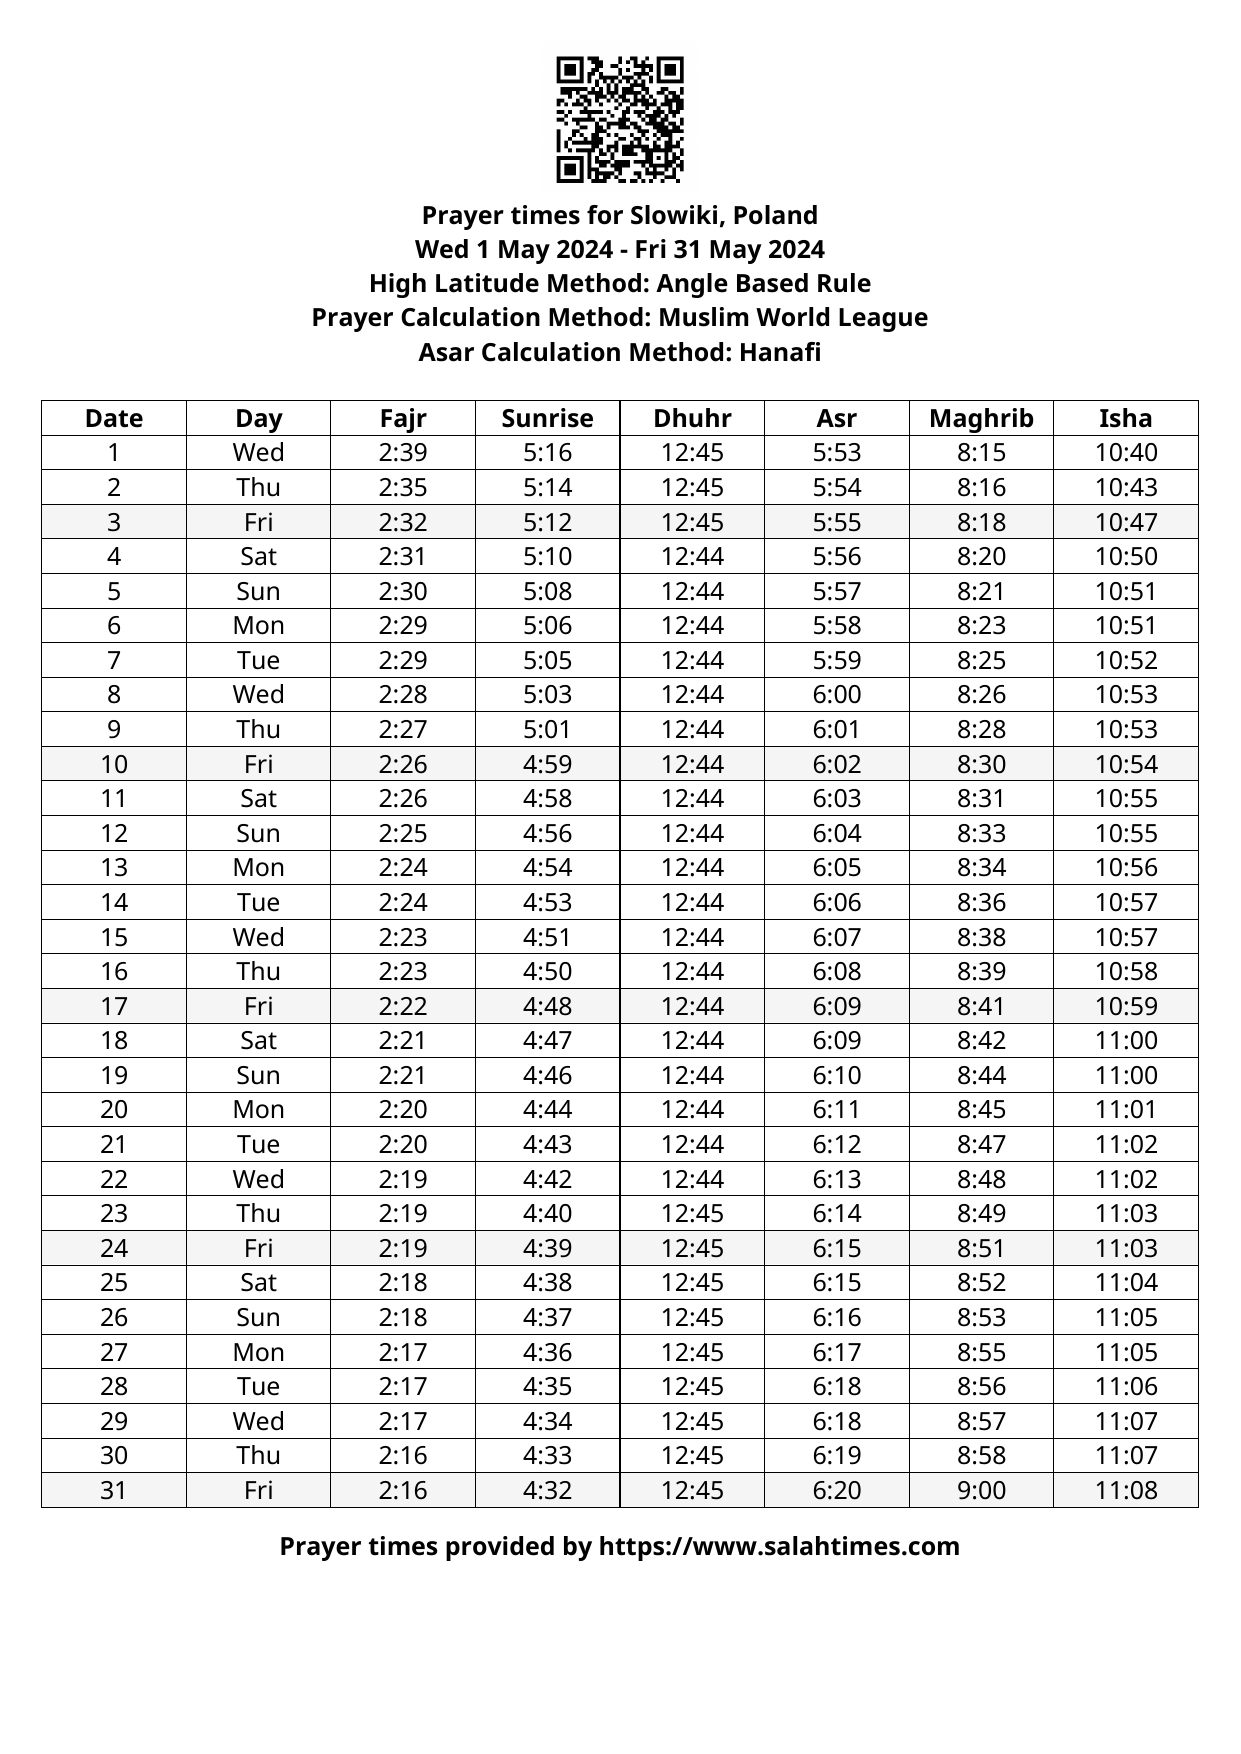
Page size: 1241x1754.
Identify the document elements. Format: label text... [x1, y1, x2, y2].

table_cell 8:33 [910, 816, 1053, 849]
table_cell 6:20 [765, 1473, 909, 1507]
table_cell 6:15 [765, 1231, 909, 1264]
table_cell Sun [187, 574, 330, 607]
table_cell 6:00 [765, 678, 909, 711]
table_cell Fri [187, 1473, 330, 1507]
table_cell 8:47 [910, 1127, 1053, 1161]
table_cell 11:05 [1054, 1300, 1198, 1334]
table_cell 11:07 [1054, 1439, 1198, 1472]
table_cell 10:40 [1054, 436, 1198, 469]
table_cell 2:23 [331, 954, 475, 988]
table_cell 4:36 [476, 1335, 619, 1368]
table_cell 22 [42, 1162, 186, 1195]
table_cell Tue [187, 1369, 330, 1403]
table_cell Sun [187, 1058, 330, 1092]
table_cell 25 [42, 1266, 186, 1299]
table_cell 6:04 [765, 816, 909, 849]
table_cell 5:06 [476, 609, 619, 642]
table_cell 4:42 [476, 1162, 619, 1195]
table_cell 11:01 [1054, 1093, 1198, 1126]
picture [542, 41, 699, 198]
table_cell 8:31 [910, 781, 1053, 815]
table_cell 2:39 [331, 436, 475, 469]
table_cell 12:45 [621, 1439, 764, 1472]
table_cell 12:44 [621, 885, 764, 919]
table_cell 5:14 [476, 470, 619, 504]
table_cell 11:07 [1054, 1404, 1198, 1437]
table_cell 5:08 [476, 574, 619, 607]
table_cell 12:44 [621, 781, 764, 815]
table_cell 12:44 [621, 851, 764, 884]
table_header Date [42, 401, 186, 434]
table_cell Thu [187, 712, 330, 746]
table_cell 30 [42, 1439, 186, 1472]
table_cell 8:16 [910, 470, 1053, 504]
table_cell 10:54 [1054, 747, 1198, 780]
table_cell 8:25 [910, 643, 1053, 677]
table_cell 4:44 [476, 1093, 619, 1126]
table_cell 5:01 [476, 712, 619, 746]
table_cell Fri [187, 1231, 330, 1264]
table_cell 8:38 [910, 920, 1053, 953]
table_cell Mon [187, 851, 330, 884]
table_cell 6:02 [765, 747, 909, 780]
table_cell Sun [187, 1300, 330, 1334]
table_cell 8:41 [910, 989, 1053, 1022]
table_cell 11:05 [1054, 1335, 1198, 1368]
table_cell 21 [42, 1127, 186, 1161]
table_cell Mon [187, 609, 330, 642]
table_cell 11:02 [1054, 1127, 1198, 1161]
table_cell 2:19 [331, 1196, 475, 1230]
table_cell Wed [187, 1162, 330, 1195]
table_cell 12:45 [621, 1473, 764, 1507]
text Wed 1 May 2024 - Fri 31 May 2024 [42, 232, 1198, 266]
table_cell 4:59 [476, 747, 619, 780]
table_cell 5:54 [765, 470, 909, 504]
table_cell 2:22 [331, 989, 475, 1022]
table_cell 4:37 [476, 1300, 619, 1334]
table_cell 2:24 [331, 851, 475, 884]
table_cell 12:45 [621, 436, 764, 469]
table_cell 12:45 [621, 470, 764, 504]
table_cell 2:29 [331, 609, 475, 642]
table_cell 12:44 [621, 643, 764, 677]
table_cell 6:12 [765, 1127, 909, 1161]
table_cell 10:55 [1054, 781, 1198, 815]
table_cell 23 [42, 1196, 186, 1230]
table_cell 6:07 [765, 920, 909, 953]
table_cell 6:05 [765, 851, 909, 884]
table_cell 5:03 [476, 678, 619, 711]
table_cell 11:08 [1054, 1473, 1198, 1507]
table_cell 2:24 [331, 885, 475, 919]
table_cell 8:51 [910, 1231, 1053, 1264]
table_cell 2:28 [331, 678, 475, 711]
table_cell 12:44 [621, 816, 764, 849]
table_cell 2:17 [331, 1369, 475, 1403]
table_cell 4:34 [476, 1404, 619, 1437]
table_cell 28 [42, 1369, 186, 1403]
table_cell 11 [42, 781, 186, 815]
table_cell 27 [42, 1335, 186, 1368]
table_cell 5:10 [476, 539, 619, 573]
table_cell 12:44 [621, 1162, 764, 1195]
table_cell 8:58 [910, 1439, 1053, 1472]
table_cell 18 [42, 1024, 186, 1057]
table_cell 2:31 [331, 539, 475, 573]
table_cell 8:48 [910, 1162, 1053, 1195]
table_cell 5:53 [765, 436, 909, 469]
table_cell Sat [187, 539, 330, 573]
table_cell 8:56 [910, 1369, 1053, 1403]
table_cell 10:50 [1054, 539, 1198, 573]
table_cell 8:55 [910, 1335, 1053, 1368]
table_cell 12:44 [621, 712, 764, 746]
table_cell 8:30 [910, 747, 1053, 780]
table_cell 16 [42, 954, 186, 988]
table_header Sunrise [476, 401, 619, 434]
table_cell 6:18 [765, 1404, 909, 1437]
table_cell 4:32 [476, 1473, 619, 1507]
table_cell 11:04 [1054, 1266, 1198, 1299]
table_cell 2:19 [331, 1231, 475, 1264]
table_cell 11:03 [1054, 1196, 1198, 1230]
table_cell Thu [187, 470, 330, 504]
table_cell 10:57 [1054, 920, 1198, 953]
table_cell 2:20 [331, 1127, 475, 1161]
table_cell 10:55 [1054, 816, 1198, 849]
table_cell 6:17 [765, 1335, 909, 1368]
table_cell 12:44 [621, 747, 764, 780]
table_cell Wed [187, 1404, 330, 1437]
table_cell 4:38 [476, 1266, 619, 1299]
table_cell 12:44 [621, 574, 764, 607]
table_cell 4:33 [476, 1439, 619, 1472]
table_cell 4:51 [476, 920, 619, 953]
table_header Isha [1054, 401, 1198, 434]
table_cell 12:45 [621, 1369, 764, 1403]
table_header Dhuhr [621, 401, 764, 434]
table_cell Fri [187, 505, 330, 538]
table_cell Sat [187, 781, 330, 815]
table_cell 5:59 [765, 643, 909, 677]
table_cell 12:45 [621, 1300, 764, 1334]
table_cell 8:18 [910, 505, 1053, 538]
table_cell 6:01 [765, 712, 909, 746]
table_cell 2:27 [331, 712, 475, 746]
table_cell 5:05 [476, 643, 619, 677]
table_cell 6:13 [765, 1162, 909, 1195]
table_cell 4:35 [476, 1369, 619, 1403]
table_cell 6:15 [765, 1266, 909, 1299]
table_cell 6:19 [765, 1439, 909, 1472]
table_cell 5:12 [476, 505, 619, 538]
table_cell Thu [187, 954, 330, 988]
table_cell 5:55 [765, 505, 909, 538]
table_cell 12:45 [621, 1404, 764, 1437]
table_cell 2:18 [331, 1266, 475, 1299]
table_cell 12:44 [621, 539, 764, 573]
table_cell 12:44 [621, 1093, 764, 1126]
table_cell 24 [42, 1231, 186, 1264]
table_cell 6:16 [765, 1300, 909, 1334]
table_cell 10:52 [1054, 643, 1198, 677]
table_cell 2:30 [331, 574, 475, 607]
table_cell 15 [42, 920, 186, 953]
table_cell 10:51 [1054, 609, 1198, 642]
table_cell 4 [42, 539, 186, 573]
table_cell 5:57 [765, 574, 909, 607]
table_cell 6:14 [765, 1196, 909, 1230]
table_header Fajr [331, 401, 475, 434]
table_cell 29 [42, 1404, 186, 1437]
table_cell 5 [42, 574, 186, 607]
table_cell 11:06 [1054, 1369, 1198, 1403]
table_header Day [187, 401, 330, 434]
text Prayer times for Slowiki, Poland [42, 198, 1198, 232]
table_cell 8 [42, 678, 186, 711]
table_cell 5:58 [765, 609, 909, 642]
table_cell 3 [42, 505, 186, 538]
table_cell 8:44 [910, 1058, 1053, 1092]
table_cell 6:10 [765, 1058, 909, 1092]
table_cell 12 [42, 816, 186, 849]
table_cell 4:50 [476, 954, 619, 988]
table_cell 12:45 [621, 1231, 764, 1264]
table_header Maghrib [910, 401, 1053, 434]
table_cell 19 [42, 1058, 186, 1092]
table_cell 8:20 [910, 539, 1053, 573]
table_cell 12:45 [621, 1335, 764, 1368]
table_cell 31 [42, 1473, 186, 1507]
table_cell Wed [187, 920, 330, 953]
table_cell 8:36 [910, 885, 1053, 919]
table_cell 2:17 [331, 1335, 475, 1368]
table_cell 4:43 [476, 1127, 619, 1161]
table_cell 8:53 [910, 1300, 1053, 1334]
table_cell 8:49 [910, 1196, 1053, 1230]
table_cell 4:53 [476, 885, 619, 919]
table_cell 10:53 [1054, 712, 1198, 746]
table_cell 10:59 [1054, 989, 1198, 1022]
table_cell 8:23 [910, 609, 1053, 642]
table_cell 8:45 [910, 1093, 1053, 1126]
table_cell 8:57 [910, 1404, 1053, 1437]
table_cell 13 [42, 851, 186, 884]
table_cell 8:34 [910, 851, 1053, 884]
table_cell Mon [187, 1093, 330, 1126]
table_cell 12:44 [621, 954, 764, 988]
table_cell 2:18 [331, 1300, 475, 1334]
table_cell 14 [42, 885, 186, 919]
table_cell 10:57 [1054, 885, 1198, 919]
table_cell 2:25 [331, 816, 475, 849]
table_cell 17 [42, 989, 186, 1022]
table_cell 2 [42, 470, 186, 504]
table_cell Tue [187, 1127, 330, 1161]
table_cell 8:15 [910, 436, 1053, 469]
table_cell 12:44 [621, 1127, 764, 1161]
table_cell 8:52 [910, 1266, 1053, 1299]
table_cell 8:21 [910, 574, 1053, 607]
table_cell 12:45 [621, 1196, 764, 1230]
table_cell 2:17 [331, 1404, 475, 1437]
table_cell Mon [187, 1335, 330, 1368]
table_cell 8:42 [910, 1024, 1053, 1057]
table_cell 11:02 [1054, 1162, 1198, 1195]
table_cell 6:09 [765, 1024, 909, 1057]
table_cell 4:48 [476, 989, 619, 1022]
table_cell 10 [42, 747, 186, 780]
table_cell 2:21 [331, 1058, 475, 1092]
table_cell 12:44 [621, 678, 764, 711]
table_cell 9 [42, 712, 186, 746]
table_cell 2:21 [331, 1024, 475, 1057]
table_cell 4:40 [476, 1196, 619, 1230]
table_cell 2:35 [331, 470, 475, 504]
table_cell Wed [187, 436, 330, 469]
table_cell Wed [187, 678, 330, 711]
table_cell 11:00 [1054, 1024, 1198, 1057]
table_cell 9:00 [910, 1473, 1053, 1507]
table_cell 4:54 [476, 851, 619, 884]
table_cell 8:39 [910, 954, 1053, 988]
text Prayer times provided by https://www.salahtimes.com [42, 1528, 1198, 1563]
table_cell 7 [42, 643, 186, 677]
table_cell 10:58 [1054, 954, 1198, 988]
text Prayer Calculation Method: Muslim World League [42, 300, 1198, 334]
table_cell 2:26 [331, 781, 475, 815]
table_cell 2:32 [331, 505, 475, 538]
table_cell 12:44 [621, 1024, 764, 1057]
table_cell 6:18 [765, 1369, 909, 1403]
table_cell 11:00 [1054, 1058, 1198, 1092]
table_cell 2:16 [331, 1473, 475, 1507]
table_cell 10:43 [1054, 470, 1198, 504]
table_cell 12:44 [621, 920, 764, 953]
table_cell 8:26 [910, 678, 1053, 711]
table_cell 26 [42, 1300, 186, 1334]
table_cell 2:23 [331, 920, 475, 953]
table_cell Thu [187, 1439, 330, 1472]
table_cell 20 [42, 1093, 186, 1126]
table_cell Tue [187, 643, 330, 677]
table_cell 2:29 [331, 643, 475, 677]
table_cell 4:46 [476, 1058, 619, 1092]
table_cell Sun [187, 816, 330, 849]
table_cell 6:08 [765, 954, 909, 988]
table_cell 5:16 [476, 436, 619, 469]
table_cell 10:51 [1054, 574, 1198, 607]
table_cell 5:56 [765, 539, 909, 573]
table_cell 4:58 [476, 781, 619, 815]
table_cell Thu [187, 1196, 330, 1230]
table_cell 6:06 [765, 885, 909, 919]
table_cell Sat [187, 1266, 330, 1299]
table_cell 10:47 [1054, 505, 1198, 538]
table_cell 4:47 [476, 1024, 619, 1057]
table_cell 2:16 [331, 1439, 475, 1472]
table_cell 4:39 [476, 1231, 619, 1264]
table_cell 4:56 [476, 816, 619, 849]
table_cell 12:44 [621, 1058, 764, 1092]
text High Latitude Method: Angle Based Rule [42, 266, 1198, 300]
table_cell 2:20 [331, 1093, 475, 1126]
table_cell 1 [42, 436, 186, 469]
table_cell 6:09 [765, 989, 909, 1022]
table_header Asr [765, 401, 909, 434]
table_cell 10:56 [1054, 851, 1198, 884]
table_cell 6:11 [765, 1093, 909, 1126]
table_cell 12:44 [621, 609, 764, 642]
table_cell 11:03 [1054, 1231, 1198, 1264]
table_cell Fri [187, 747, 330, 780]
table_cell 12:45 [621, 505, 764, 538]
table_cell 2:19 [331, 1162, 475, 1195]
table_cell Fri [187, 989, 330, 1022]
table_cell 2:26 [331, 747, 475, 780]
table_cell 6:03 [765, 781, 909, 815]
table_cell 12:45 [621, 1266, 764, 1299]
table_cell 10:53 [1054, 678, 1198, 711]
table_cell Tue [187, 885, 330, 919]
table_cell Sat [187, 1024, 330, 1057]
text Asar Calculation Method: Hanafi [42, 334, 1198, 368]
table_cell 12:44 [621, 989, 764, 1022]
table_cell 6 [42, 609, 186, 642]
table_cell 8:28 [910, 712, 1053, 746]
